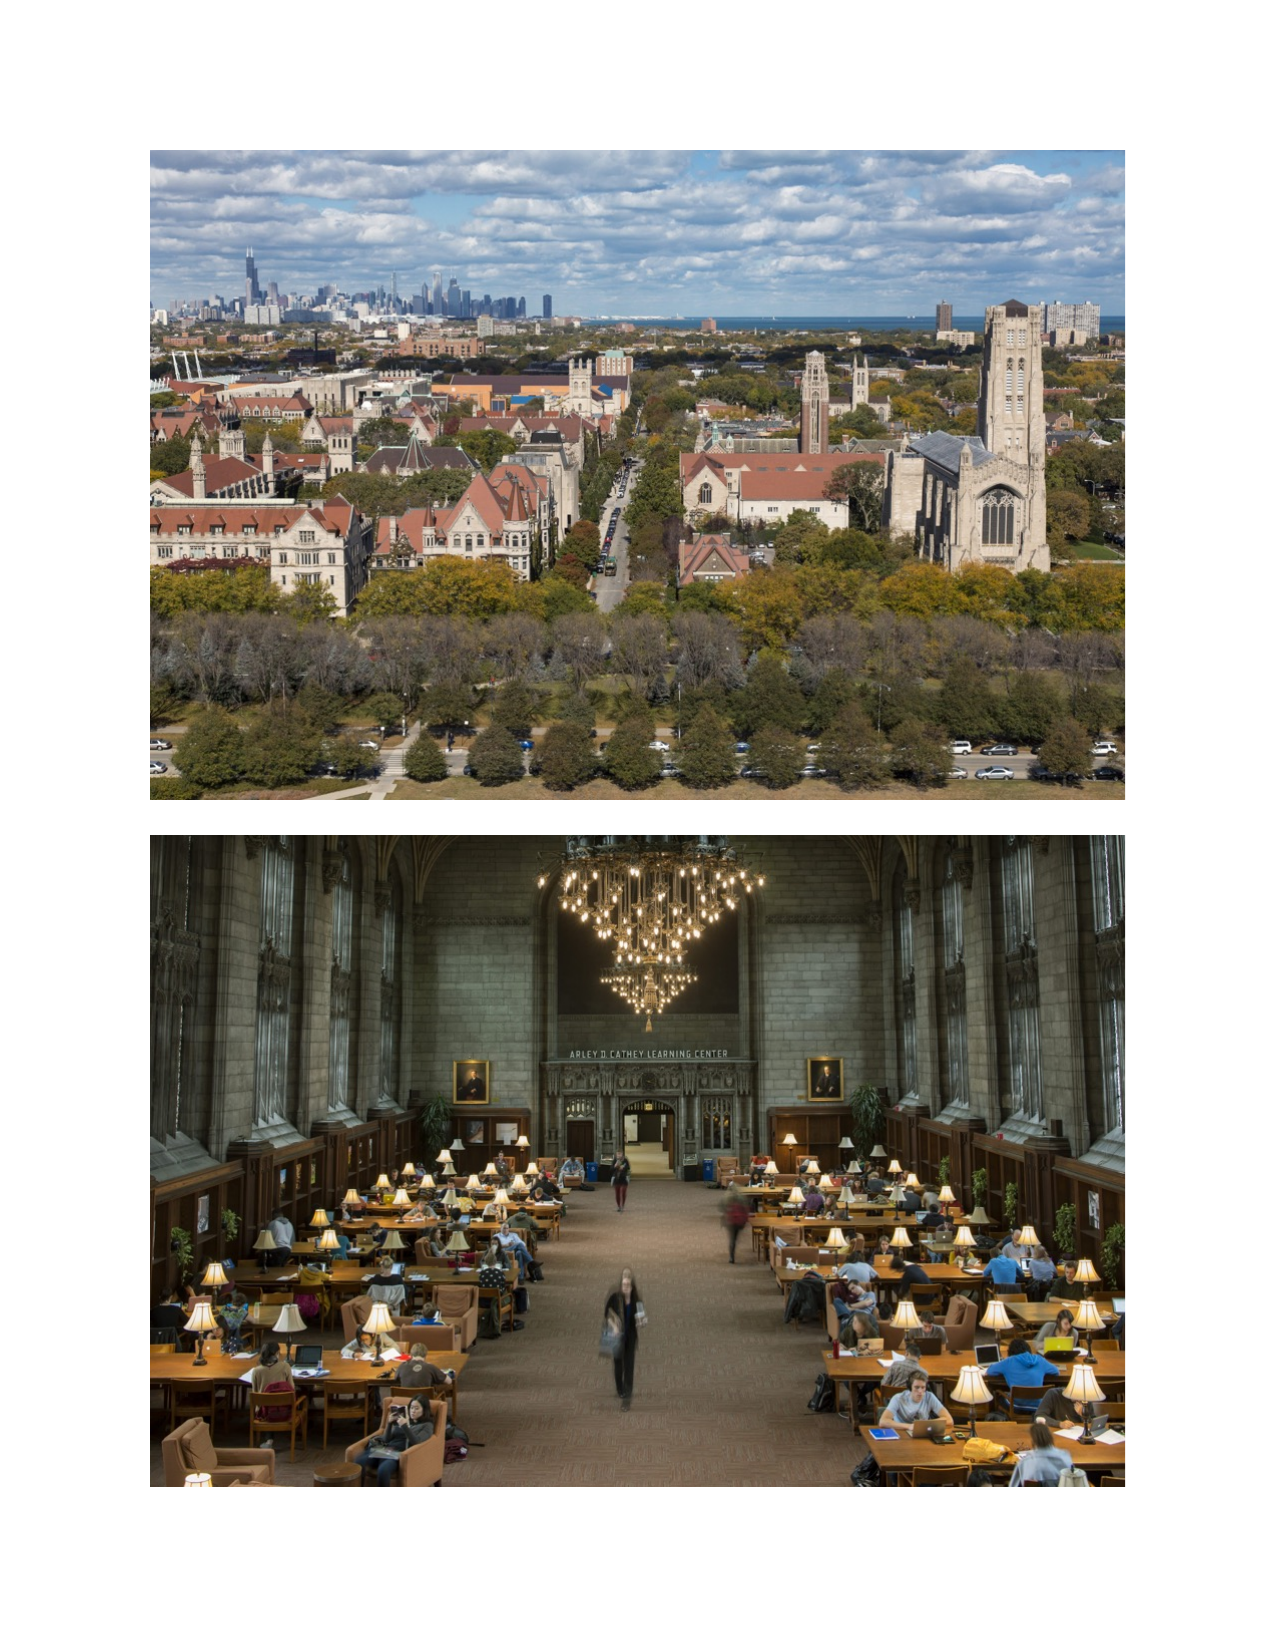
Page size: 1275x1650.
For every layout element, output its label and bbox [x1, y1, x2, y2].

picture [150, 150, 1125, 800]
picture [150, 835, 1125, 1487]
